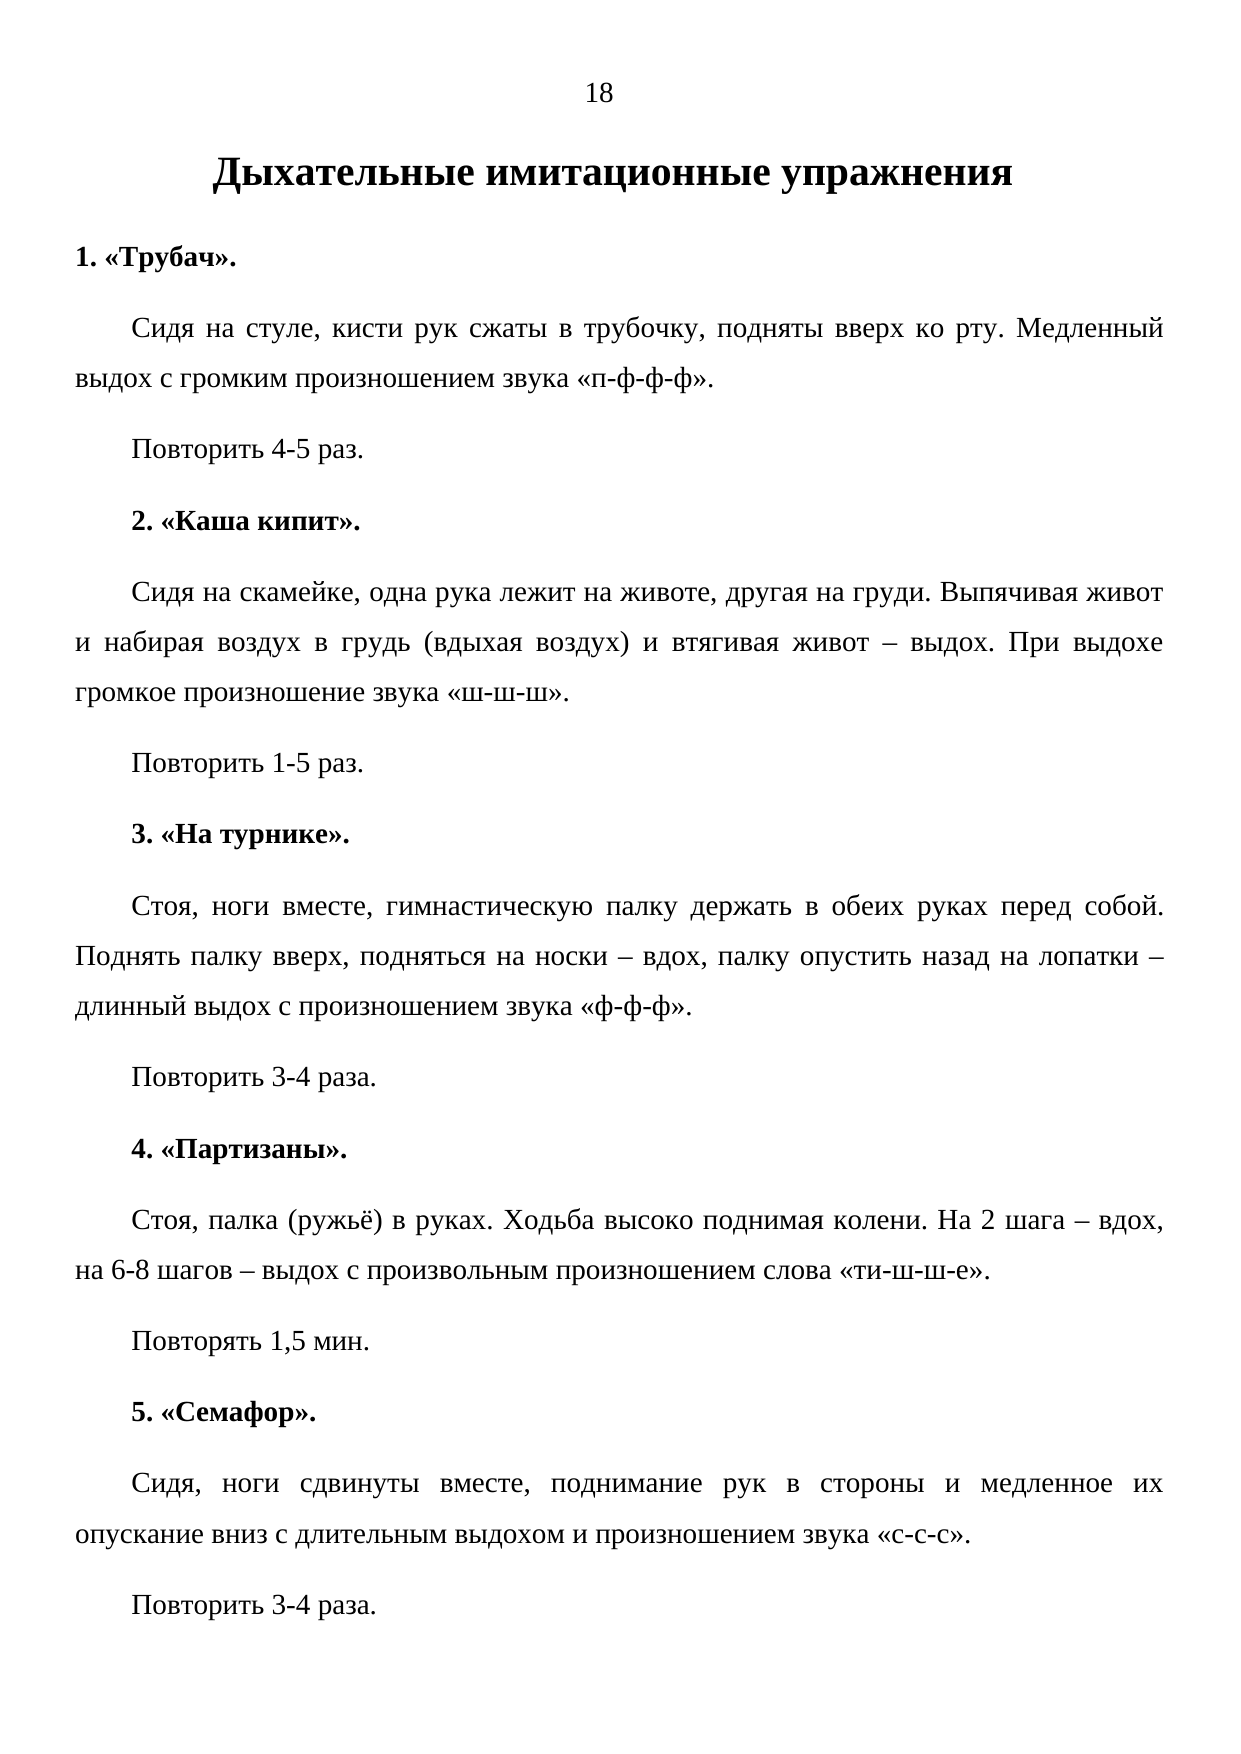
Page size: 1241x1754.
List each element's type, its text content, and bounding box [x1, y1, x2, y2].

text Повторить 1-5 раз. [75, 746, 1165, 779]
text 5. «Семафор». [75, 1394, 1165, 1428]
text Сидя на скамейке, одна рука лежит на животе, другая на груди. Выпячивая живот и набирая воздух в грудь (вдыхая воздух) и втягивая живот – выдох. При выдохе громкое произношение звука «ш-ш-ш». [75, 574, 1165, 708]
text Дыхательные имитационные упражнения [75, 146, 1165, 194]
text Стоя, ноги вместе, гимнастическую палку держать в обеих руках перед собой. Поднять палку вверх, подняться на носки – вдох, палку опустить назад на лопатки – длинный выдох с произношением звука «ф-ф-ф». [75, 888, 1165, 1022]
text Сидя на стуле, кисти рук сжаты в трубочку, подняты вверх ко рту. Медленный выдох с громким произношением звука «п-ф-ф-ф». [75, 310, 1165, 394]
text 1. «Трубач». [75, 239, 1165, 272]
text 4. «Партизаны». [75, 1131, 1165, 1164]
text Повторить 3-4 раза. [75, 1059, 1165, 1093]
text 2. «Каша кипит». [75, 503, 1165, 536]
text 18 [75, 75, 1165, 108]
text Повторить 3-4 раза. [75, 1587, 1165, 1621]
text Повторить 4-5 раз. [75, 431, 1165, 465]
text 3. «На турнике». [75, 817, 1165, 850]
text Сидя, ноги сдвинуты вместе, поднимание рук в стороны и медленное их опускание вниз с длительным выдохом и произношением звука «с-с-с». [75, 1466, 1165, 1549]
text Повторять 1,5 мин. [75, 1323, 1165, 1357]
text Стоя, палка (ружьё) в руках. Ходьба высоко поднимая колени. На 2 шага – вдох, на 6-8 шагов – выдох с произвольным произношением слова «ти-ш-ш-е». [75, 1202, 1165, 1286]
